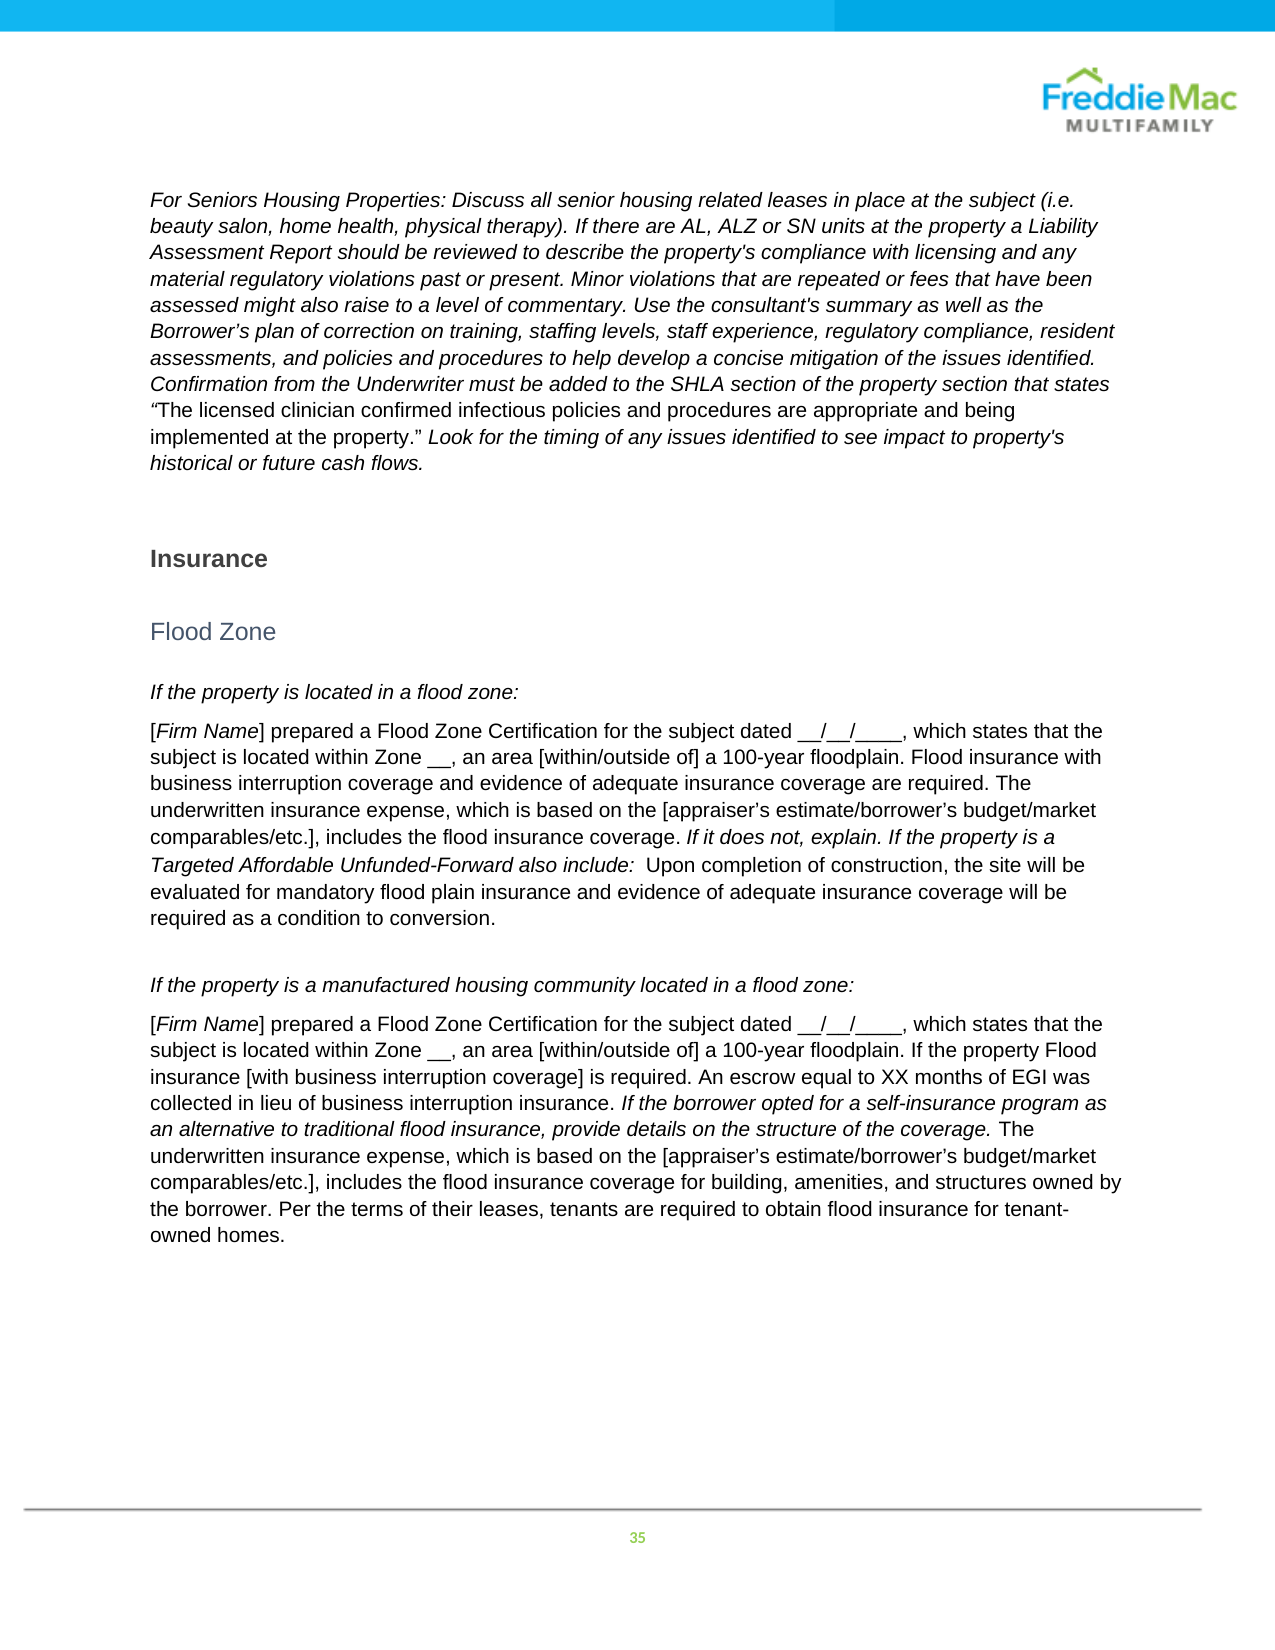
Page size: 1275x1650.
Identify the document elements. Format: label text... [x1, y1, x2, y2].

text For Seniors Housing Properties: Discuss all senior housing related leases in place at the subject (i.e. beauty salon, home health, physical therapy). If there are AL, ALZ or SN units at the property a Liability Assessment Report should be reviewed to describe the property's compliance with licensing and any material regulatory violations past or present. Minor violations that are repeated or fees that have been assessed might also raise to a level of commentary. Use the consultant's summary as well as the Borrower’s plan of correction on training, staffing levels, staff experience, regulatory compliance, resident assessments, and policies and procedures to help develop a concise mitigation of the issues identified. Confirmation from the Underwriter must be added to the SHLA section of the property section that states “The licensed clinician confirmed infectious policies and procedures are appropriate and being implemented at the property.” Look for the timing of any issues identified to see impact to property's historical or future cash flows. [150, 187, 1125, 529]
subtitle Insurance [150, 544, 1125, 613]
text [Firm Name] prepared a Flood Zone Certification for the subject dated __/__/____, which states that the subject is located within Zone __, an area [within/outside of] a 100-year floodplain. Flood insurance with business interruption coverage and evidence of adequate insurance coverage are required. The underwritten insurance expense, which is based on the [appraiser’s estimate/borrower’s budget/market comparables/etc.], includes the flood insurance coverage. If it does not, explain. If the property is a Targeted Affordable Unfunded-Forward also include: Upon completion of construction, the site will be evaluated for mandatory flood plain insurance and evidence of adequate insurance coverage will be required as a condition to conversion. [150, 718, 1125, 958]
text [Firm Name] prepared a Flood Zone Certification for the subject dated __/__/____, which states that the subject is located within Zone __, an area [within/outside of] a 100-year floodplain. If the property Flood insurance [with business interruption coverage] is required. An escrow equal to XX months of EGI was collected in lieu of business interruption insurance. If the borrower opted for a self-insurance program as an alternative to traditional flood insurance, provide details on the structure of the coverage. The underwritten insurance expense, which is based on the [appraiser’s estimate/borrower’s budget/market comparables/etc.], includes the flood insurance coverage for building, amenities, and structures owned by the borrower. Per the terms of their leases, tenants are required to obtain flood insurance for tenant-owned homes. [150, 1012, 1125, 1247]
text If the property is a manufactured housing community located in a flood zone: [150, 973, 1125, 997]
text If the property is located in a flood zone: [150, 680, 1125, 704]
subtitle Flood Zone [150, 617, 1125, 680]
